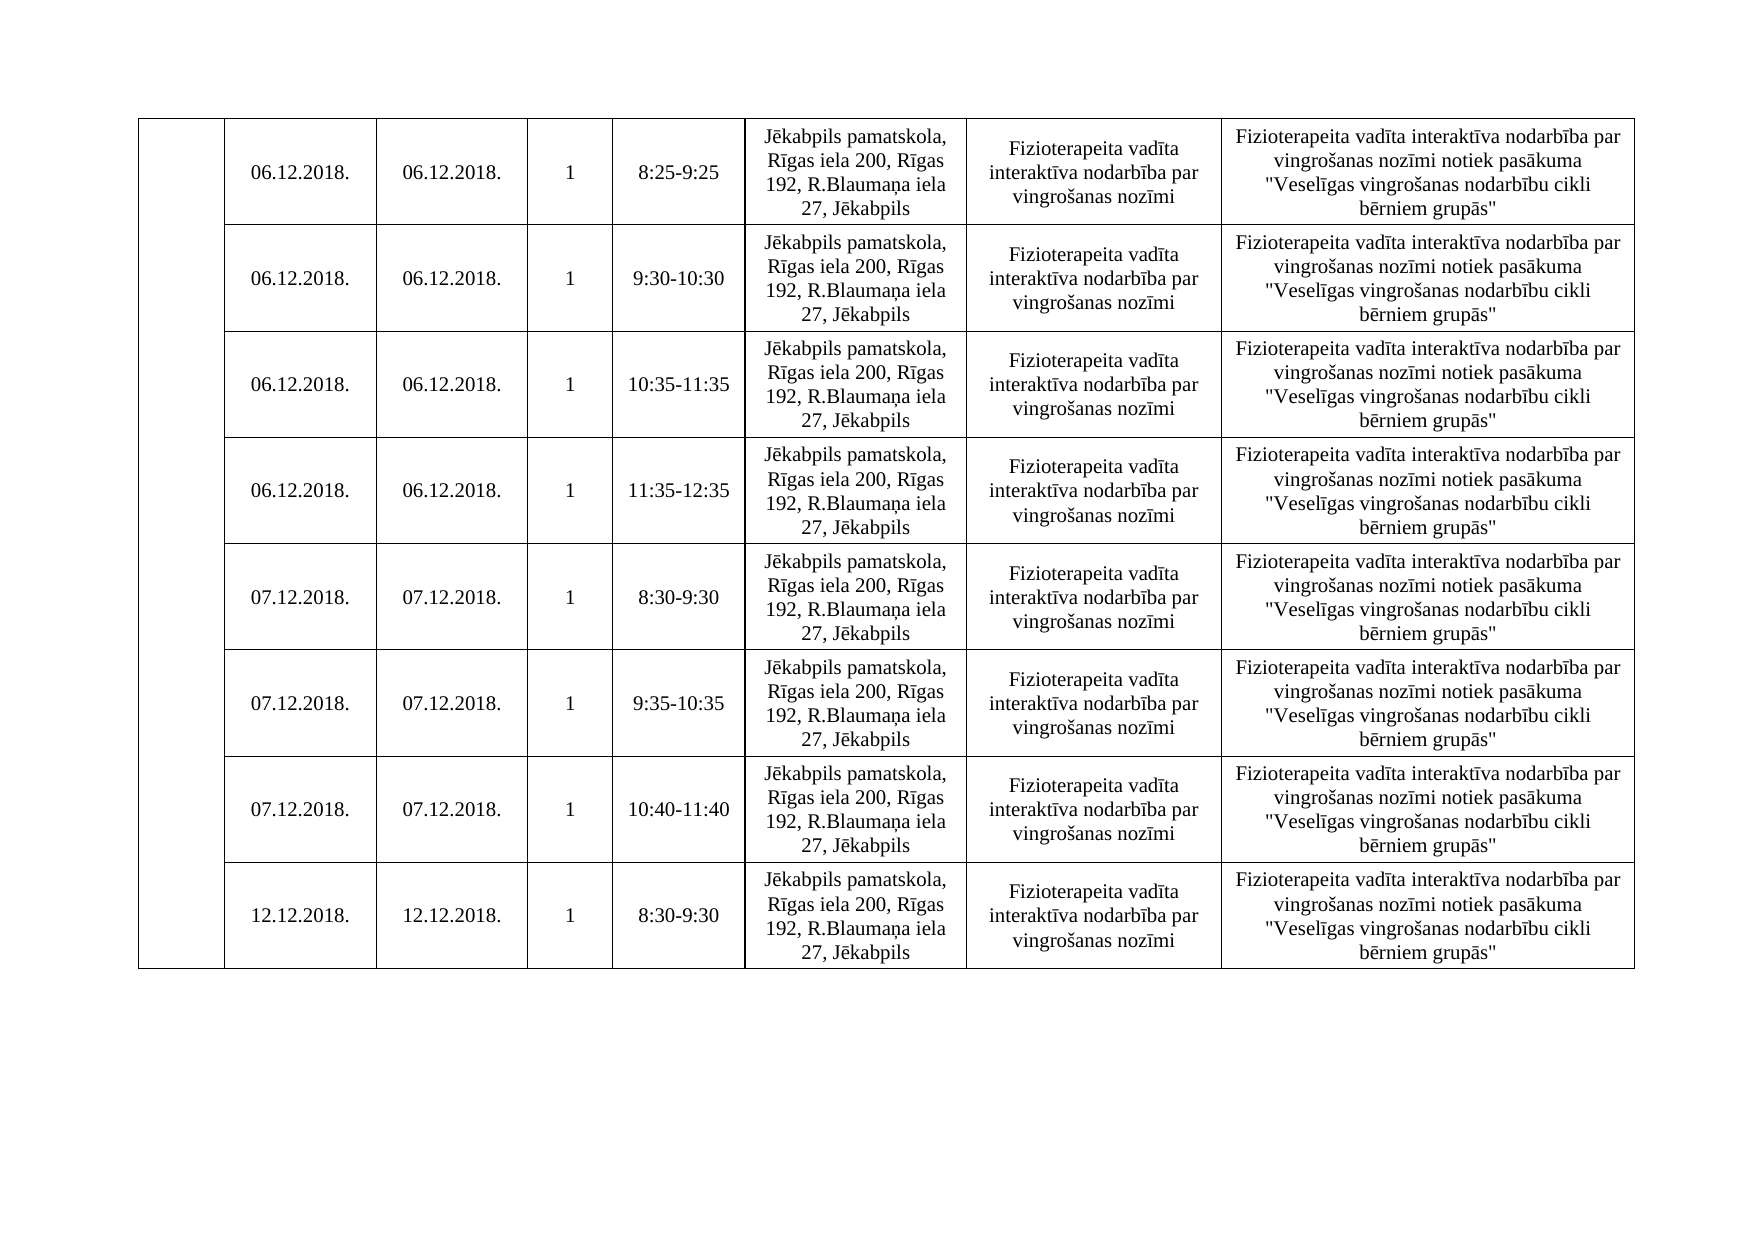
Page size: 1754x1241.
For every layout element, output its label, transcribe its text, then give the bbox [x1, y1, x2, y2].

table_cell 1 [528, 225, 612, 331]
table_cell Fizioterapeita vadīta interaktīva nodarbība par vingrošanas nozīmi [967, 332, 1221, 437]
table_cell 07.12.2018. [225, 544, 376, 649]
table_cell Jēkabpils pamatskola, Rīgas iela 200, Rīgas 192, R.Blaumaņa iela 27, Jēkabpils [746, 225, 966, 331]
table_cell Fizioterapeita vadīta interaktīva nodarbība par vingrošanas nozīmi [967, 544, 1221, 649]
table_cell 1 [528, 757, 612, 862]
table_cell 12.12.2018. [377, 863, 527, 968]
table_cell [967, 119, 1221, 224]
table_cell 07.12.2018. [225, 650, 376, 756]
table_cell 06.12.2018. [377, 332, 527, 437]
table_cell 06.12.2018. [225, 332, 376, 437]
table_cell 11:35-12:35 [613, 438, 744, 543]
table_cell 9:30-10:30 [613, 225, 744, 331]
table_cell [746, 119, 966, 224]
table_cell 1 [528, 650, 612, 756]
table_cell Fizioterapeita vadīta interaktīva nodarbība par vingrošanas nozīmi [967, 225, 1221, 331]
table_cell 12.12.2018. [225, 863, 376, 968]
table_cell Fizioterapeita vadīta interaktīva nodarbība par vingrošanas nozīmi [967, 757, 1221, 862]
table_cell Fizioterapeita vadīta interaktīva nodarbība par vingrošanas nozīmi notiek pasākuma "Veselīgas vingrošanas nodarbību cikli bērniem grupās" [1222, 757, 1634, 862]
table_cell 06.12.2018. [225, 225, 376, 331]
table_cell 1 [528, 438, 612, 543]
table_cell Fizioterapeita vadīta interaktīva nodarbība par vingrošanas nozīmi notiek pasākuma "Veselīgas vingrošanas nodarbību cikli bērniem grupās" [1222, 650, 1634, 756]
table_cell Fizioterapeita vadīta interaktīva nodarbība par vingrošanas nozīmi [967, 438, 1221, 543]
table_cell 8:30-9:30 [613, 544, 744, 649]
table_cell 07.12.2018. [377, 650, 527, 756]
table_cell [1222, 863, 1634, 968]
table_cell 06.12.2018. [225, 119, 376, 224]
table_cell Fizioterapeita vadīta interaktīva nodarbība par vingrošanas nozīmi notiek pasākuma "Veselīgas vingrošanas nodarbību cikli bērniem grupās" [1222, 225, 1634, 331]
table_cell 07.12.2018. [377, 757, 527, 862]
table_cell 07.12.2018. [225, 757, 376, 862]
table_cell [967, 863, 1221, 968]
table_cell Fizioterapeita vadīta interaktīva nodarbība par vingrošanas nozīmi [967, 650, 1221, 756]
table_cell 07.12.2018. [377, 544, 527, 649]
table_cell 06.12.2018. [377, 225, 527, 331]
table_cell Jēkabpils pamatskola, Rīgas iela 200, Rīgas 192, R.Blaumaņa iela 27, Jēkabpils [746, 650, 966, 756]
table_cell Jēkabpils pamatskola, Rīgas iela 200, Rīgas 192, R.Blaumaņa iela 27, Jēkabpils [746, 544, 966, 649]
table_cell 06.12.2018. [225, 438, 376, 543]
table_cell Fizioterapeita vadīta interaktīva nodarbība par vingrošanas nozīmi notiek pasākuma "Veselīgas vingrošanas nodarbību cikli bērniem grupās" [1222, 438, 1634, 543]
table_cell 10:40-11:40 [613, 757, 744, 862]
table_cell 9:35-10:35 [613, 650, 744, 756]
table_cell Jēkabpils pamatskola, Rīgas iela 200, Rīgas 192, R.Blaumaņa iela 27, Jēkabpils [746, 757, 966, 862]
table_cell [746, 863, 966, 968]
table_cell 8:30-9:30 [613, 863, 744, 968]
table_cell 06.12.2018. [377, 438, 527, 543]
table_cell 10:35-11:35 [613, 332, 744, 437]
table_cell 1 [528, 119, 612, 224]
table_cell 8:25-9:25 [613, 119, 744, 224]
table_cell Jēkabpils pamatskola, Rīgas iela 200, Rīgas 192, R.Blaumaņa iela 27, Jēkabpils [746, 332, 966, 437]
table_cell Fizioterapeita vadīta interaktīva nodarbība par vingrošanas nozīmi notiek pasākuma "Veselīgas vingrošanas nodarbību cikli bērniem grupās" [1222, 544, 1634, 649]
table_cell 1 [528, 544, 612, 649]
table_cell 06.12.2018. [377, 119, 527, 224]
table_cell Jēkabpils pamatskola, Rīgas iela 200, Rīgas 192, R.Blaumaņa iela 27, Jēkabpils [746, 438, 966, 543]
table_cell 1 [528, 863, 612, 968]
table_cell 1 [528, 332, 612, 437]
table_cell Fizioterapeita vadīta interaktīva nodarbība par vingrošanas nozīmi notiek pasākuma "Veselīgas vingrošanas nodarbību cikli bērniem grupās" [1222, 332, 1634, 437]
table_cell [1222, 119, 1634, 224]
